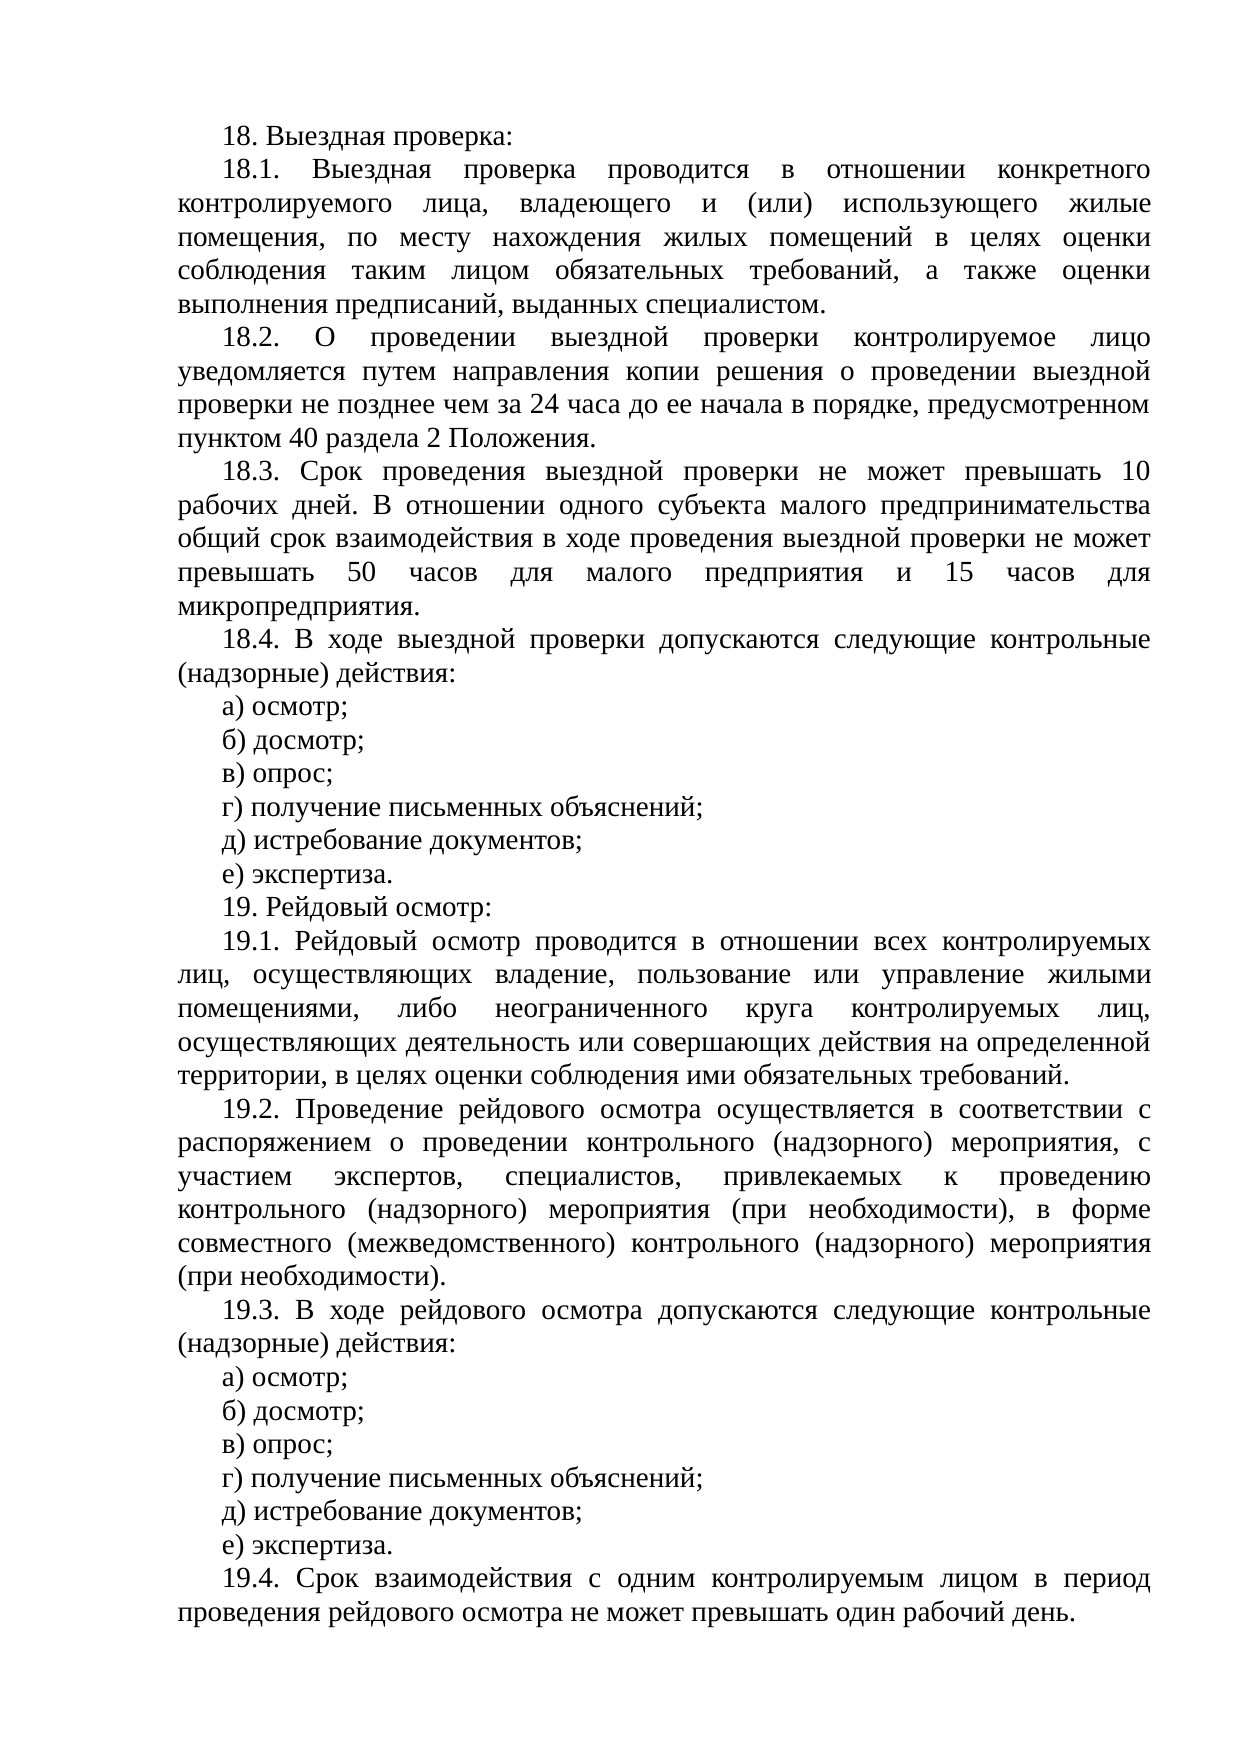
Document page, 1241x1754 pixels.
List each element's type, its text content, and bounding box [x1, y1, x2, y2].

text 18.4. В ходе выездной проверки допускаются следующие контрольные (надзорные) действия: [177, 621, 1152, 688]
text б) досмотр; [177, 1393, 1152, 1426]
text а) осмотр; [177, 688, 1152, 722]
text а) осмотр; [177, 1359, 1152, 1393]
text д) истребование документов; [177, 822, 1152, 856]
text е) экспертиза. [177, 856, 1152, 889]
text в) опрос; [177, 1426, 1152, 1460]
text б) досмотр; [177, 722, 1152, 755]
text 18.2. О проведении выездной проверки контролируемое лицо уведомляется путем направления копии решения о проведении выездной проверки не позднее чем за 24 часа до ее начала в порядке, предусмотренном пунктом 40 раздела 2 Положения. [177, 319, 1152, 453]
text 19.1. Рейдовый осмотр проводится в отношении всех контролируемых лиц, осуществляющих владение, пользование или управление жилыми помещениями, либо неограниченного круга контролируемых лиц, осуществляющих деятельность или совершающих действия на определенной территории, в целях оценки соблюдения ими обязательных требований. [177, 923, 1152, 1091]
text д) истребование документов; [177, 1493, 1152, 1527]
text г) получение письменных объяснений; [177, 789, 1152, 822]
text 19. Рейдовый осмотр: [177, 889, 1152, 923]
text в) опрос; [177, 755, 1152, 789]
text г) получение письменных объяснений; [177, 1460, 1152, 1493]
text 19.4. Срок взаимодействия с одним контролируемым лицом в период проведения рейдового осмотра не может превышать один рабочий день. [177, 1560, 1152, 1627]
text 19.3. В ходе рейдового осмотра допускаются следующие контрольные (надзорные) действия: [177, 1292, 1152, 1359]
text е) экспертиза. [177, 1527, 1152, 1560]
text 19.2. Проведение рейдового осмотра осуществляется в соответствии с распоряжением о проведении контрольного (надзорного) мероприятия, с участием экспертов, специалистов, привлекаемых к проведению контрольного (надзорного) мероприятия (при необходимости), в форме совместного (межведомственного) контрольного (надзорного) мероприятия (при необходимости). [177, 1091, 1152, 1292]
text 18.3. Срок проведения выездной проверки не может превышать 10 рабочих дней. В отношении одного субъекта малого предпринимательства общий срок взаимодействия в ходе проведения выездной проверки не может превышать 50 часов для малого предприятия и 15 часов для микропредприятия. [177, 453, 1152, 621]
text 18.1. Выездная проверка проводится в отношении конкретного контролируемого лица, владеющего и (или) использующего жилые помещения, по месту нахождения жилых помещений в целях оценки соблюдения таким лицом обязательных требований, а также оценки выполнения предписаний, выданных специалистом. [177, 152, 1152, 319]
text 18. Выездная проверка: [177, 118, 1152, 152]
